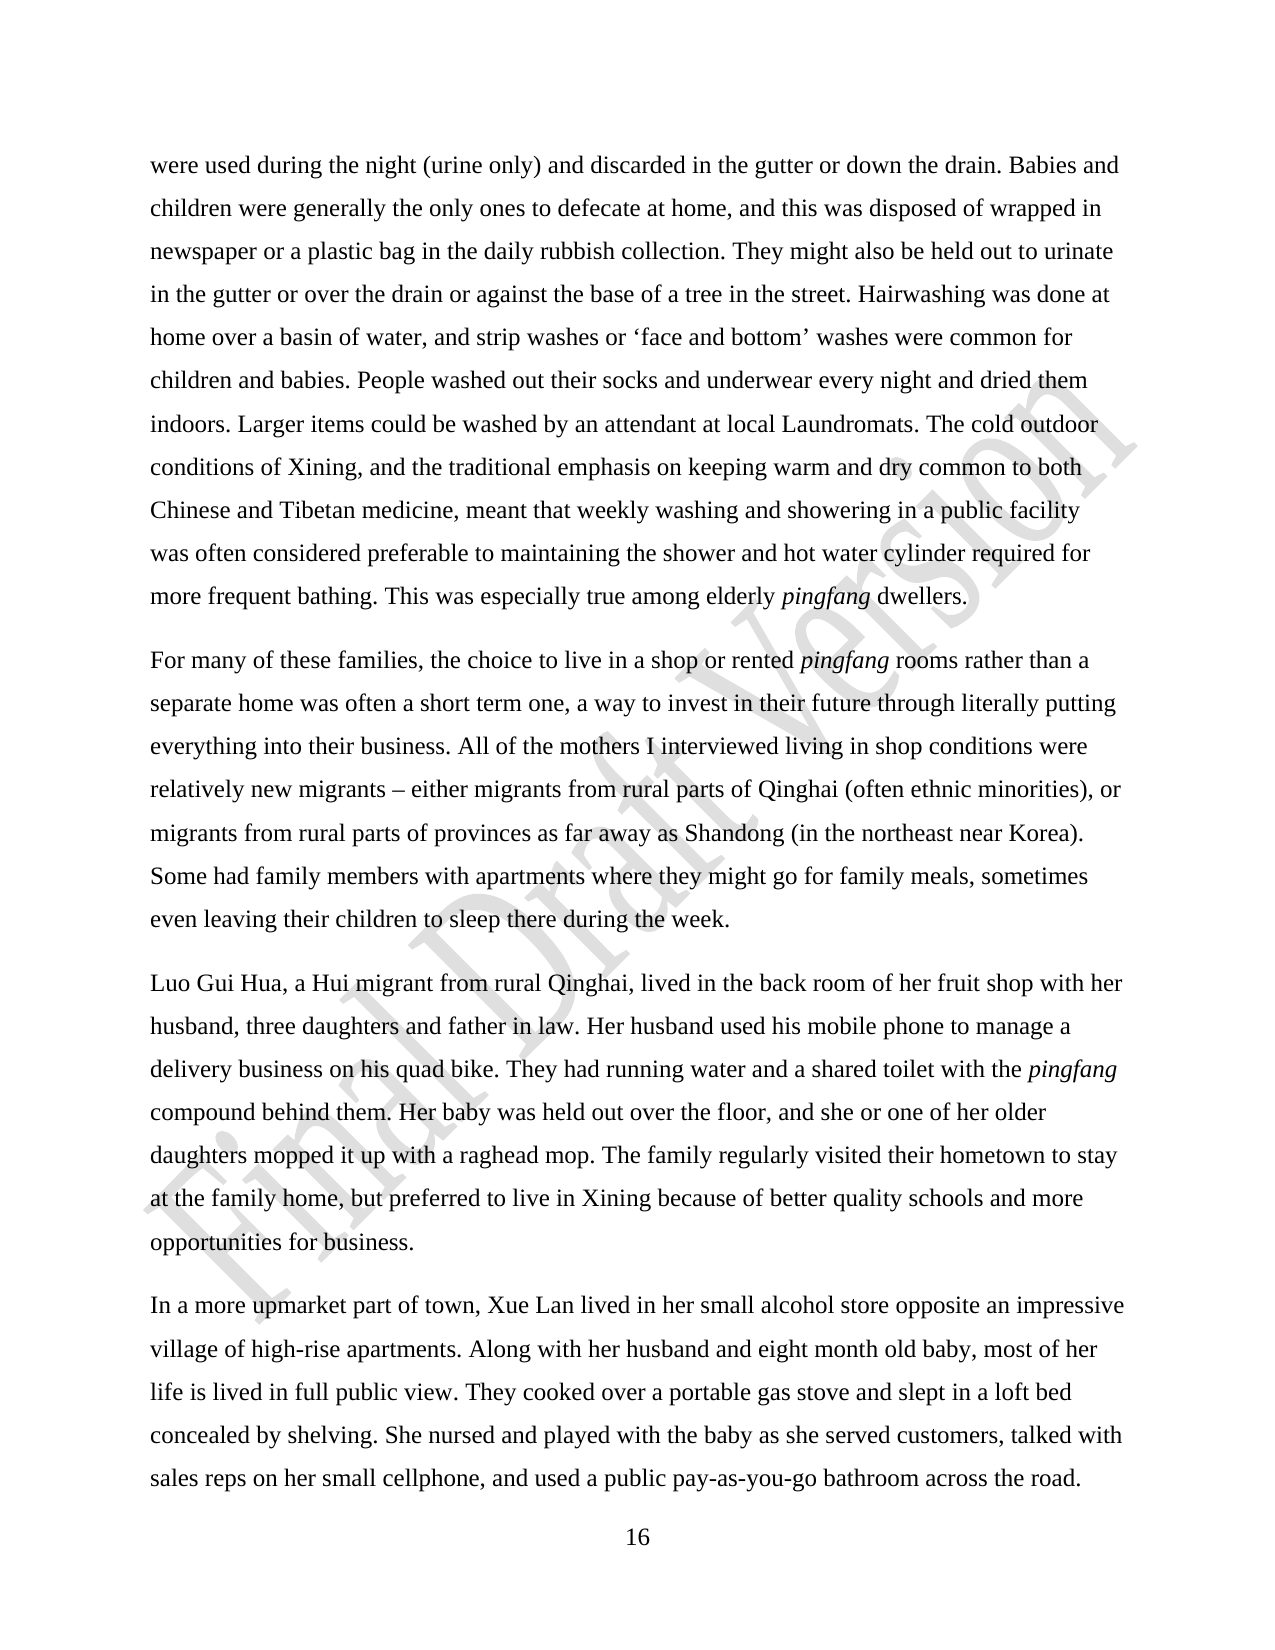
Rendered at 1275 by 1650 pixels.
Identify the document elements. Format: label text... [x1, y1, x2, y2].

text Luo Gui Hua, a Hui migrant from rural Qinghai, lived in the back room of her fruit shop with her husband, three daughters and father in law. Her husband used his mobile phone to manage a delivery business on his quad bike. They had running water and a shared toilet with the pingfang compound behind them. Her baby was held out over the floor, and she or one of her older daughters mopped it up with a raghead mop. The family regularly visited their hometown to stay at the family home, but preferred to live in Xining because of better quality schools and more opportunities for business. [150, 968, 1125, 1255]
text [150, 1291, 1125, 1492]
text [150, 150, 1125, 610]
text For many of these families, the choice to live in a shop or rented pingfang rooms rather than a separate home was often a short term one, a way to invest in their future through literally putting everything into their business. All of the mothers I interviewed living in shop conditions were relatively new migrants – either migrants from rural parts of Qinghai (often ethnic minorities), or migrants from rural parts of provinces as far away as Shandong (in the northeast near Korea). Some had family members with apartments where they might go for family meals, sometimes even leaving their children to sleep there during the week. [150, 645, 1125, 933]
